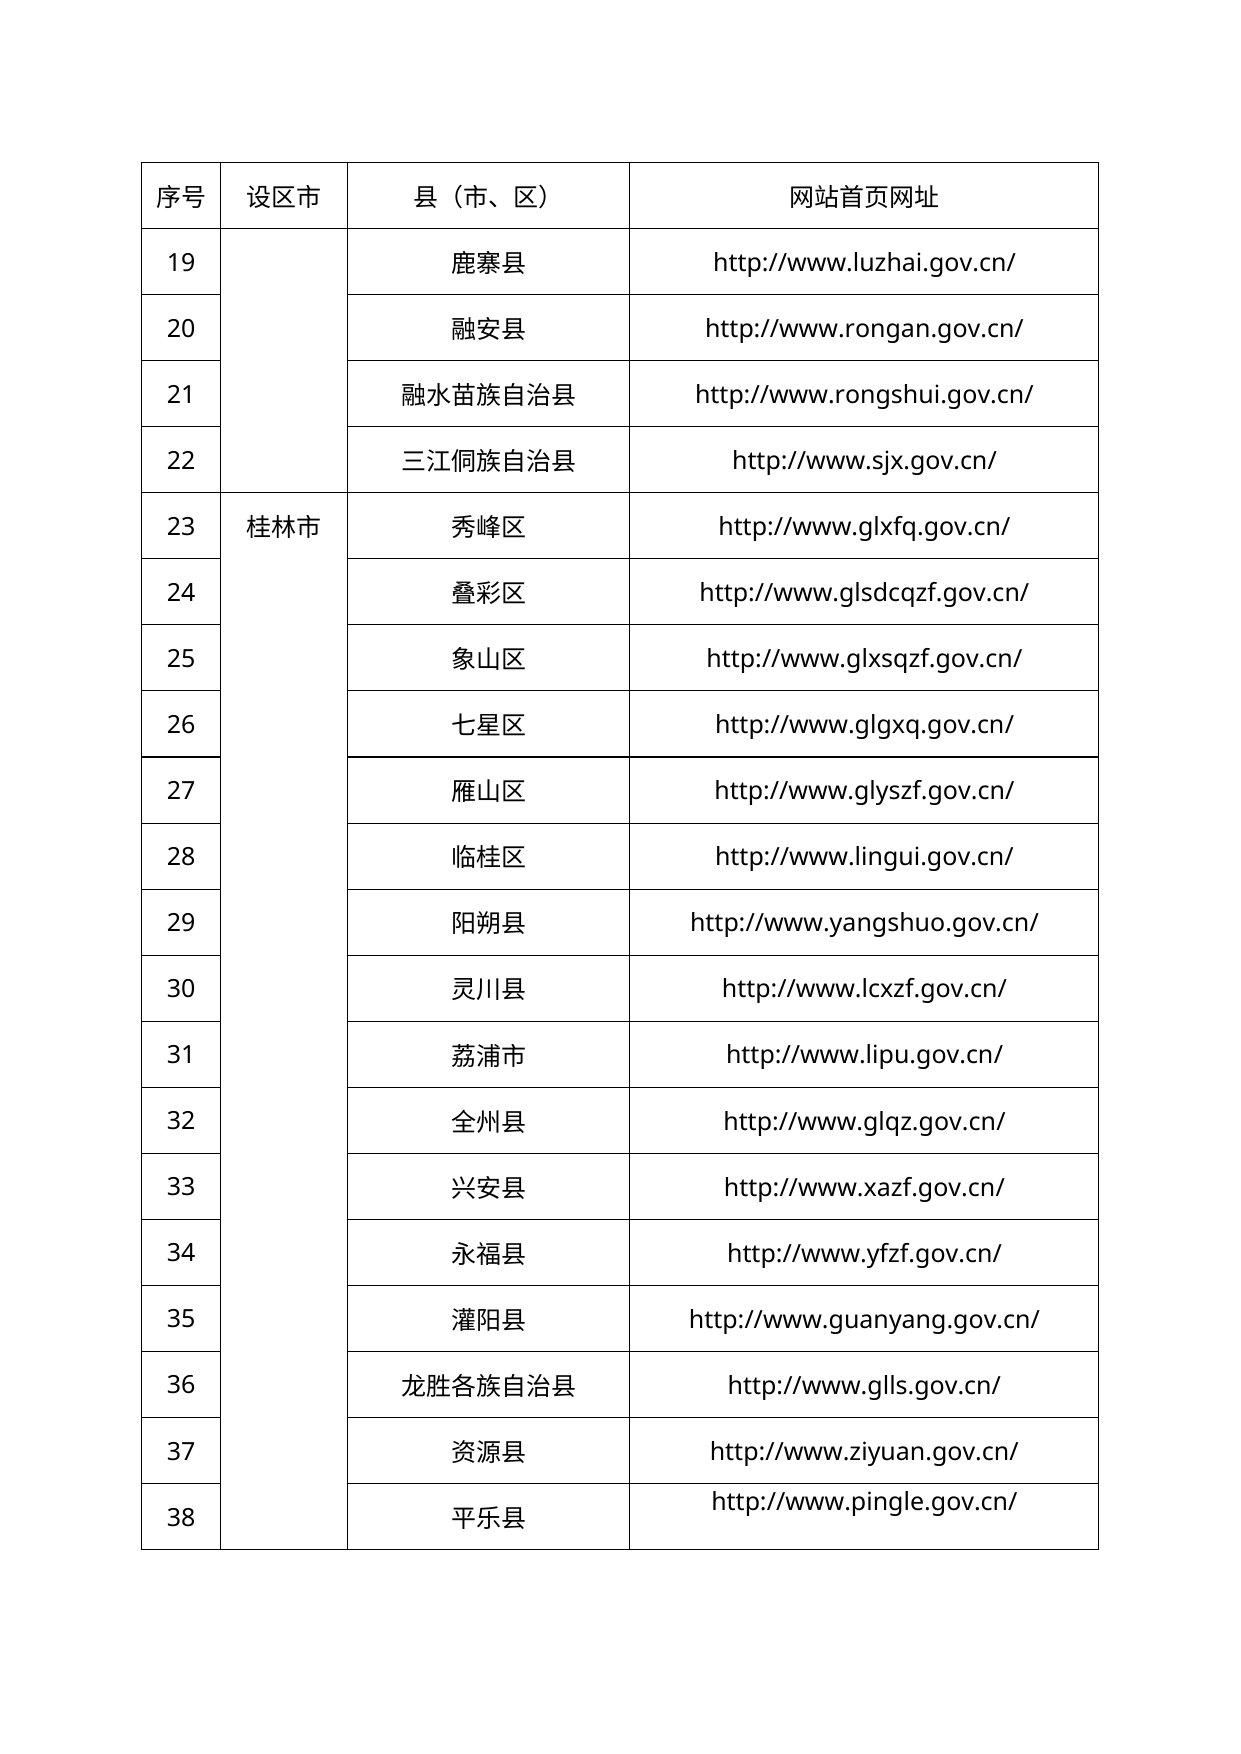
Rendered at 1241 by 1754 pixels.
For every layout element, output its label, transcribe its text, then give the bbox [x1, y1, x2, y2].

table_cell 七星区 [348, 691, 629, 756]
table_cell http://www.glgxq.gov.cn/ [630, 691, 1098, 756]
table_cell 雁山区 [348, 758, 629, 822]
table_cell 26 [142, 691, 220, 756]
table_cell 19 [142, 229, 220, 294]
table_cell 38 [142, 1484, 220, 1549]
table_cell 桂林市 [221, 493, 347, 1549]
table_cell 21 [142, 361, 220, 426]
table_cell http://www.glsdcqzf.gov.cn/ [630, 559, 1098, 624]
table_cell 33 [142, 1154, 220, 1219]
table_cell 34 [142, 1220, 220, 1285]
table_cell http://www.glqz.gov.cn/ [630, 1088, 1098, 1153]
table_cell 23 [142, 493, 220, 558]
table_cell http://www.yfzf.gov.cn/ [630, 1220, 1098, 1285]
table_cell 三江侗族自治县 [348, 427, 629, 492]
table_cell 荔浦市 [348, 1022, 629, 1087]
table_cell 灵川县 [348, 956, 629, 1021]
table_header 网站首页网址 [630, 163, 1098, 228]
table_cell 32 [142, 1088, 220, 1153]
table_cell http://www.yangshuo.gov.cn/ [630, 890, 1098, 954]
table_cell 灌阳县 [348, 1286, 629, 1351]
table_cell http://www.glyszf.gov.cn/ [630, 758, 1098, 822]
table_cell 36 [142, 1352, 220, 1417]
table_cell 龙胜各族自治县 [348, 1352, 629, 1417]
table_header 序号 [142, 163, 220, 228]
table_cell http://www.glls.gov.cn/ [630, 1352, 1098, 1417]
table_cell 25 [142, 625, 220, 690]
table_cell 31 [142, 1022, 220, 1087]
table_cell 叠彩区 [348, 559, 629, 624]
table_cell http://www.glxfq.gov.cn/ [630, 493, 1098, 558]
table_cell 全州县 [348, 1088, 629, 1153]
table_cell http://www.ziyuan.gov.cn/ [630, 1418, 1098, 1483]
table_cell 30 [142, 956, 220, 1021]
table_cell 融水苗族自治县 [348, 361, 629, 426]
table_cell http://www.pingle.gov.cn/ [630, 1484, 1098, 1549]
table_cell 28 [142, 824, 220, 888]
table_cell 临桂区 [348, 824, 629, 888]
table_cell http://www.lingui.gov.cn/ [630, 824, 1098, 888]
table_cell 29 [142, 890, 220, 954]
table_cell http://www.lipu.gov.cn/ [630, 1022, 1098, 1087]
table_cell 阳朔县 [348, 890, 629, 954]
table_cell 资源县 [348, 1418, 629, 1483]
table_header 设区市 [221, 163, 347, 228]
table_cell 20 [142, 295, 220, 360]
table_cell 象山区 [348, 625, 629, 690]
table_header 县（市、区） [348, 163, 629, 228]
table_cell 永福县 [348, 1220, 629, 1285]
table_cell 27 [142, 758, 220, 822]
table_cell http://www.sjx.gov.cn/ [630, 427, 1098, 492]
table_cell 22 [142, 427, 220, 492]
table_cell 鹿寨县 [348, 229, 629, 294]
table_cell http://www.glxsqzf.gov.cn/ [630, 625, 1098, 690]
table_cell 秀峰区 [348, 493, 629, 558]
table_cell 兴安县 [348, 1154, 629, 1219]
table_cell 35 [142, 1286, 220, 1351]
table_cell http://www.guanyang.gov.cn/ [630, 1286, 1098, 1351]
table_cell 37 [142, 1418, 220, 1483]
table_cell http://www.rongan.gov.cn/ [630, 295, 1098, 360]
table_cell 24 [142, 559, 220, 624]
table_cell 融安县 [348, 295, 629, 360]
table_cell 平乐县 [348, 1484, 629, 1549]
table_cell http://www.luzhai.gov.cn/ [630, 229, 1098, 294]
table_cell http://www.rongshui.gov.cn/ [630, 361, 1098, 426]
table_cell http://www.xazf.gov.cn/ [630, 1154, 1098, 1219]
table_cell http://www.lcxzf.gov.cn/ [630, 956, 1098, 1021]
